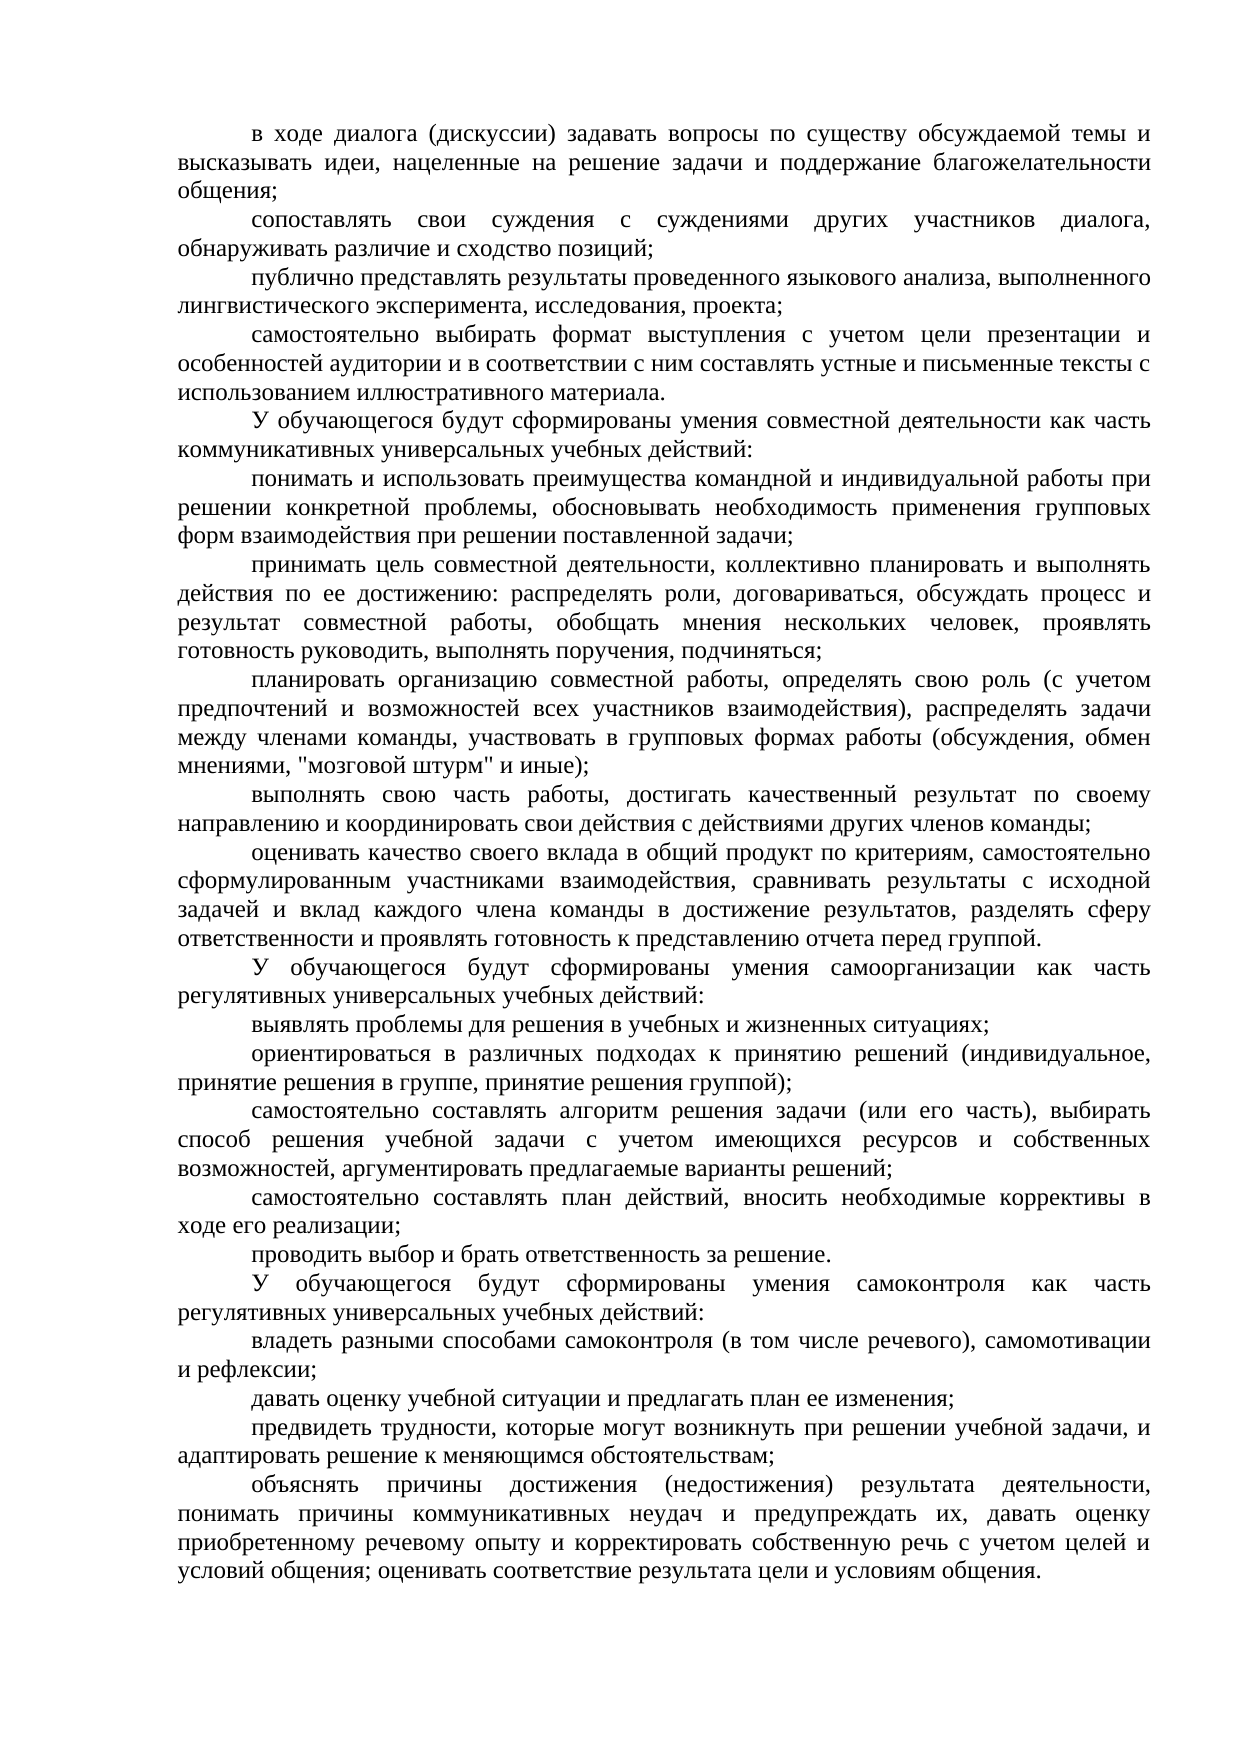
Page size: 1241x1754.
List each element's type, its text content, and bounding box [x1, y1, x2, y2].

text оценивать качество своего вклада в общий продукт по критериям, самостоятельно сформулированным участниками взаимодействия, сравнивать результаты с исходной задачей и вклад каждого члена команды в достижение результатов, разделять сферу ответственности и проявлять готовность к представлению отчета перед группой. [177, 837, 1152, 952]
text понимать и использовать преимущества командной и индивидуальной работы при решении конкретной проблемы, обосновывать необходимость применения групповых форм взаимодействия при решении поставленной задачи; [177, 463, 1152, 549]
text давать оценку учебной ситуации и предлагать план ее изменения; [177, 1383, 1152, 1412]
text объяснять причины достижения (недостижения) результата деятельности, понимать причины коммуникативных неудач и предупреждать их, давать оценку приобретенному речевому опыту и корректировать собственную речь с учетом целей и условий общения; оценивать соответствие результата цели и условиям общения. [177, 1469, 1152, 1584]
text самостоятельно составлять план действий, вносить необходимые коррективы в ходе его реализации; [177, 1182, 1152, 1239]
text сопоставлять свои суждения с суждениями других участников диалога, обнаруживать различие и сходство позиций; [177, 204, 1152, 262]
text проводить выбор и брать ответственность за решение. [177, 1239, 1152, 1268]
text выполнять свою часть работы, достигать качественный результат по своему направлению и координировать свои действия с действиями других членов команды; [177, 779, 1152, 837]
text публично представлять результаты проведенного языкового анализа, выполненного лингвистического эксперимента, исследования, проекта; [177, 262, 1152, 319]
text самостоятельно составлять алгоритм решения задачи (или его часть), выбирать способ решения учебной задачи с учетом имеющихся ресурсов и собственных возможностей, аргументировать предлагаемые варианты решений; [177, 1096, 1152, 1182]
text ориентироваться в различных подходах к принятию решений (индивидуальное, принятие решения в группе, принятие решения группой); [177, 1038, 1152, 1096]
text У обучающегося будут сформированы умения самоконтроля как часть регулятивных универсальных учебных действий: [177, 1268, 1152, 1326]
text У обучающегося будут сформированы умения самоорганизации как часть регулятивных универсальных учебных действий: [177, 952, 1152, 1009]
text У обучающегося будут сформированы умения совместной деятельности как часть коммуникативных универсальных учебных действий: [177, 406, 1152, 463]
text планировать организацию совместной работы, определять свою роль (с учетом предпочтений и возможностей всех участников взаимодействия), распределять задачи между членами команды, участвовать в групповых формах работы (обсуждения, обмен мнениями, "мозговой штурм" и иные); [177, 664, 1152, 779]
text выявлять проблемы для решения в учебных и жизненных ситуациях; [177, 1009, 1152, 1038]
text принимать цель совместной деятельности, коллективно планировать и выполнять действия по ее достижению: распределять роли, договариваться, обсуждать процесс и результат совместной работы, обобщать мнения нескольких человек, проявлять готовность руководить, выполнять поручения, подчиняться; [177, 549, 1152, 664]
text владеть разными способами самоконтроля (в том числе речевого), самомотивации и рефлексии; [177, 1326, 1152, 1383]
text предвидеть трудности, которые могут возникнуть при решении учебной задачи, и адаптировать решение к меняющимся обстоятельствам; [177, 1412, 1152, 1469]
text в ходе диалога (дискуссии) задавать вопросы по существу обсуждаемой темы и высказывать идеи, нацеленные на решение задачи и поддержание благожелательности общения; [177, 118, 1152, 204]
text самостоятельно выбирать формат выступления с учетом цели презентации и особенностей аудитории и в соответствии с ним составлять устные и письменные тексты с использованием иллюстративного материала. [177, 319, 1152, 406]
